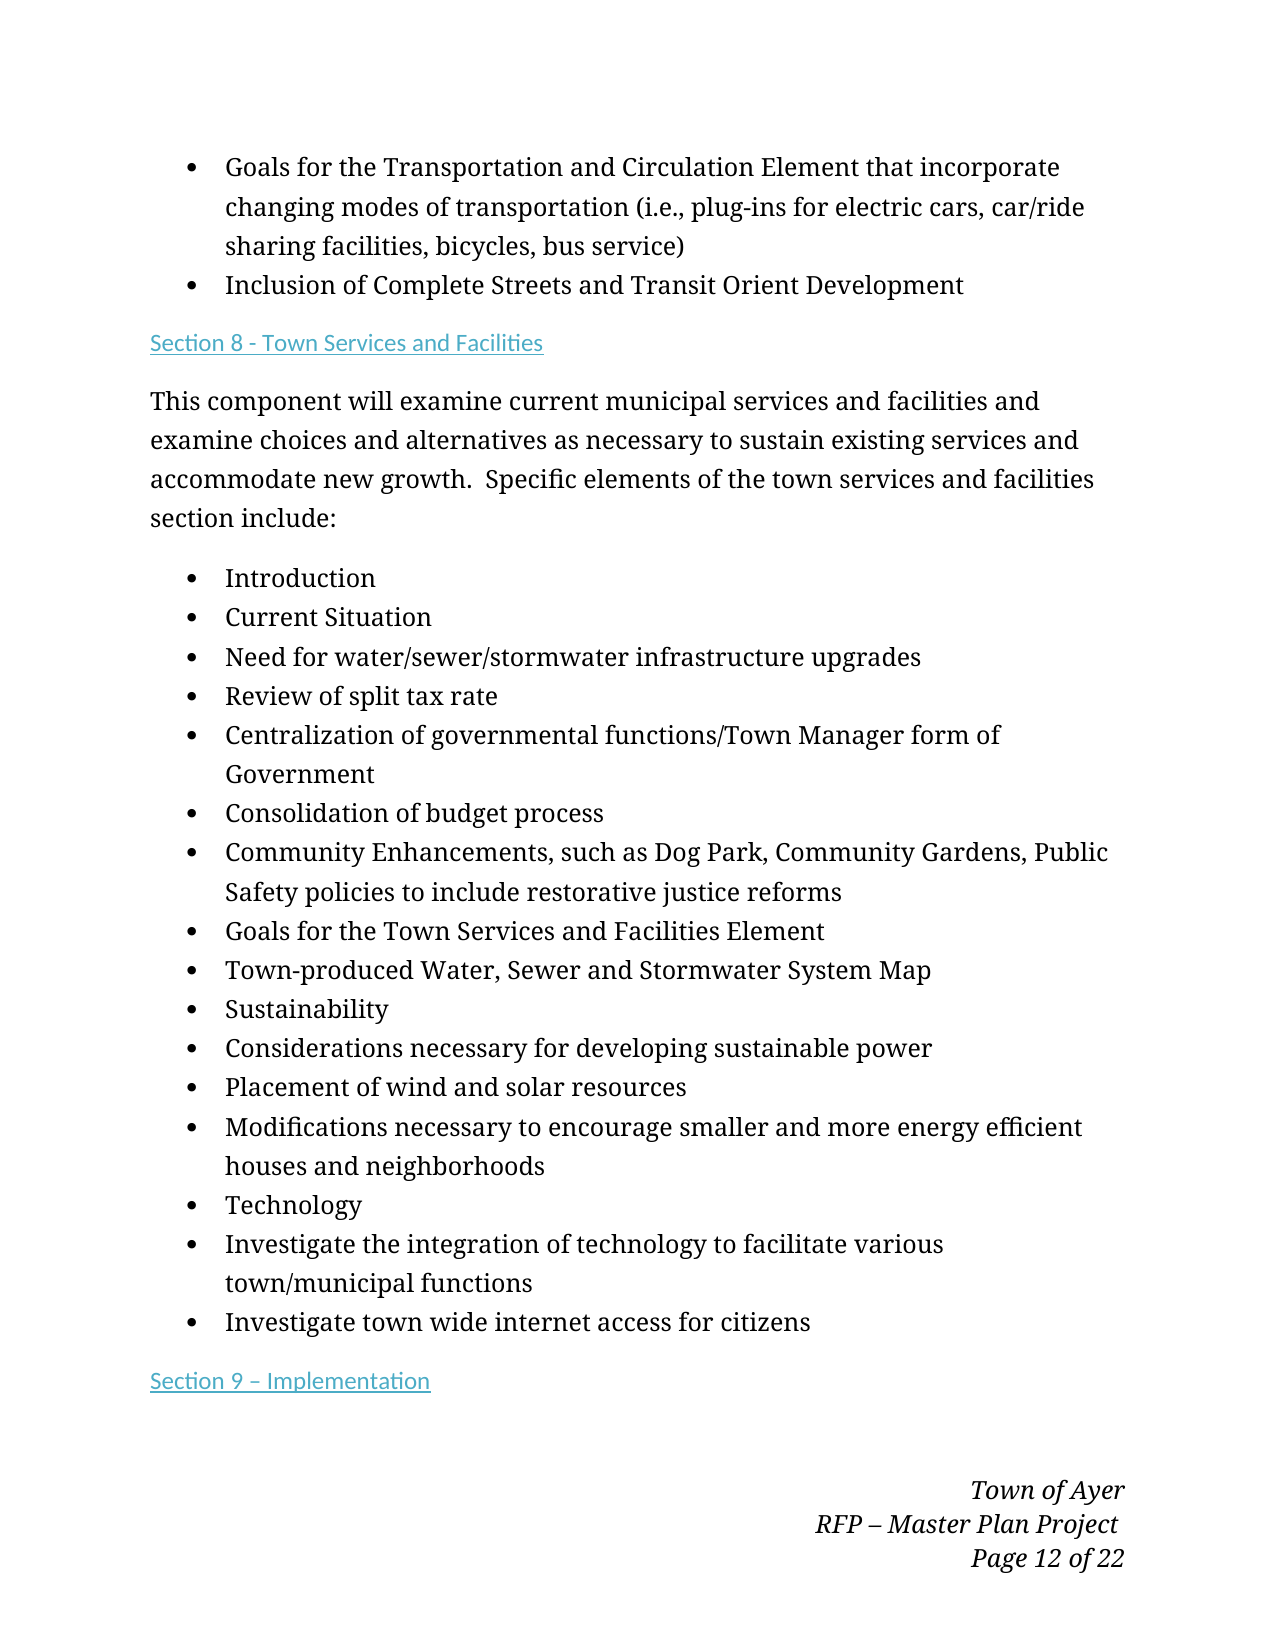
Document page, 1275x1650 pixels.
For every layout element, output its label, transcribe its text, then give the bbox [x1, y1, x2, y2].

list Technology [187, 1187, 1125, 1222]
list Considerations necessary for developing sustainable power [187, 1031, 1125, 1065]
list Introduction [187, 561, 1125, 595]
list Centralization of governmental functions/Town Manager form of Government [187, 717, 1125, 791]
list Town-produced Water, Sewer and Stormwater System Map [187, 952, 1125, 987]
list Goals for the Town Services and Facilities Element [187, 913, 1125, 947]
list Investigate town wide internet access for citizens [187, 1305, 1125, 1339]
list Modifications necessary to encourage smaller and more energy efficient houses and neighborhoods [187, 1109, 1125, 1182]
list Need for water/sewer/stormwater infrastructure upgrades [187, 639, 1125, 673]
list Investigate the integration of technology to facilitate various town/municipal functions [187, 1227, 1125, 1300]
list Inclusion of Complete Streets and Transit Orient Development [187, 267, 1125, 302]
list Consolidation of budget process [187, 796, 1125, 830]
list Placement of wind and solar resources [187, 1070, 1125, 1104]
list Sustainability [187, 992, 1125, 1026]
subtitle Section 9 – Implementation [150, 1365, 1125, 1396]
list Current Situation [187, 600, 1125, 634]
list Review of split tax rate [187, 678, 1125, 712]
text This component will examine current municipal services and facilities and examine choices and alternatives as necessary to sustain existing services and accommodate new growth. Specific elements of the town services and facilities section include: [150, 383, 1125, 535]
list Community Enhancements, such as Dog Park, Community Gardens, Public Safety policies to include restorative justice reforms [187, 835, 1125, 908]
list Goals for the Transportation and Circulation Element that incorporate changing modes of transportation (i.e., plug-ins for electric cars, car/ride sharing facilities, bicycles, bus service) [187, 150, 1125, 262]
subtitle Section 8 - Town Services and Facilities [150, 327, 1125, 358]
